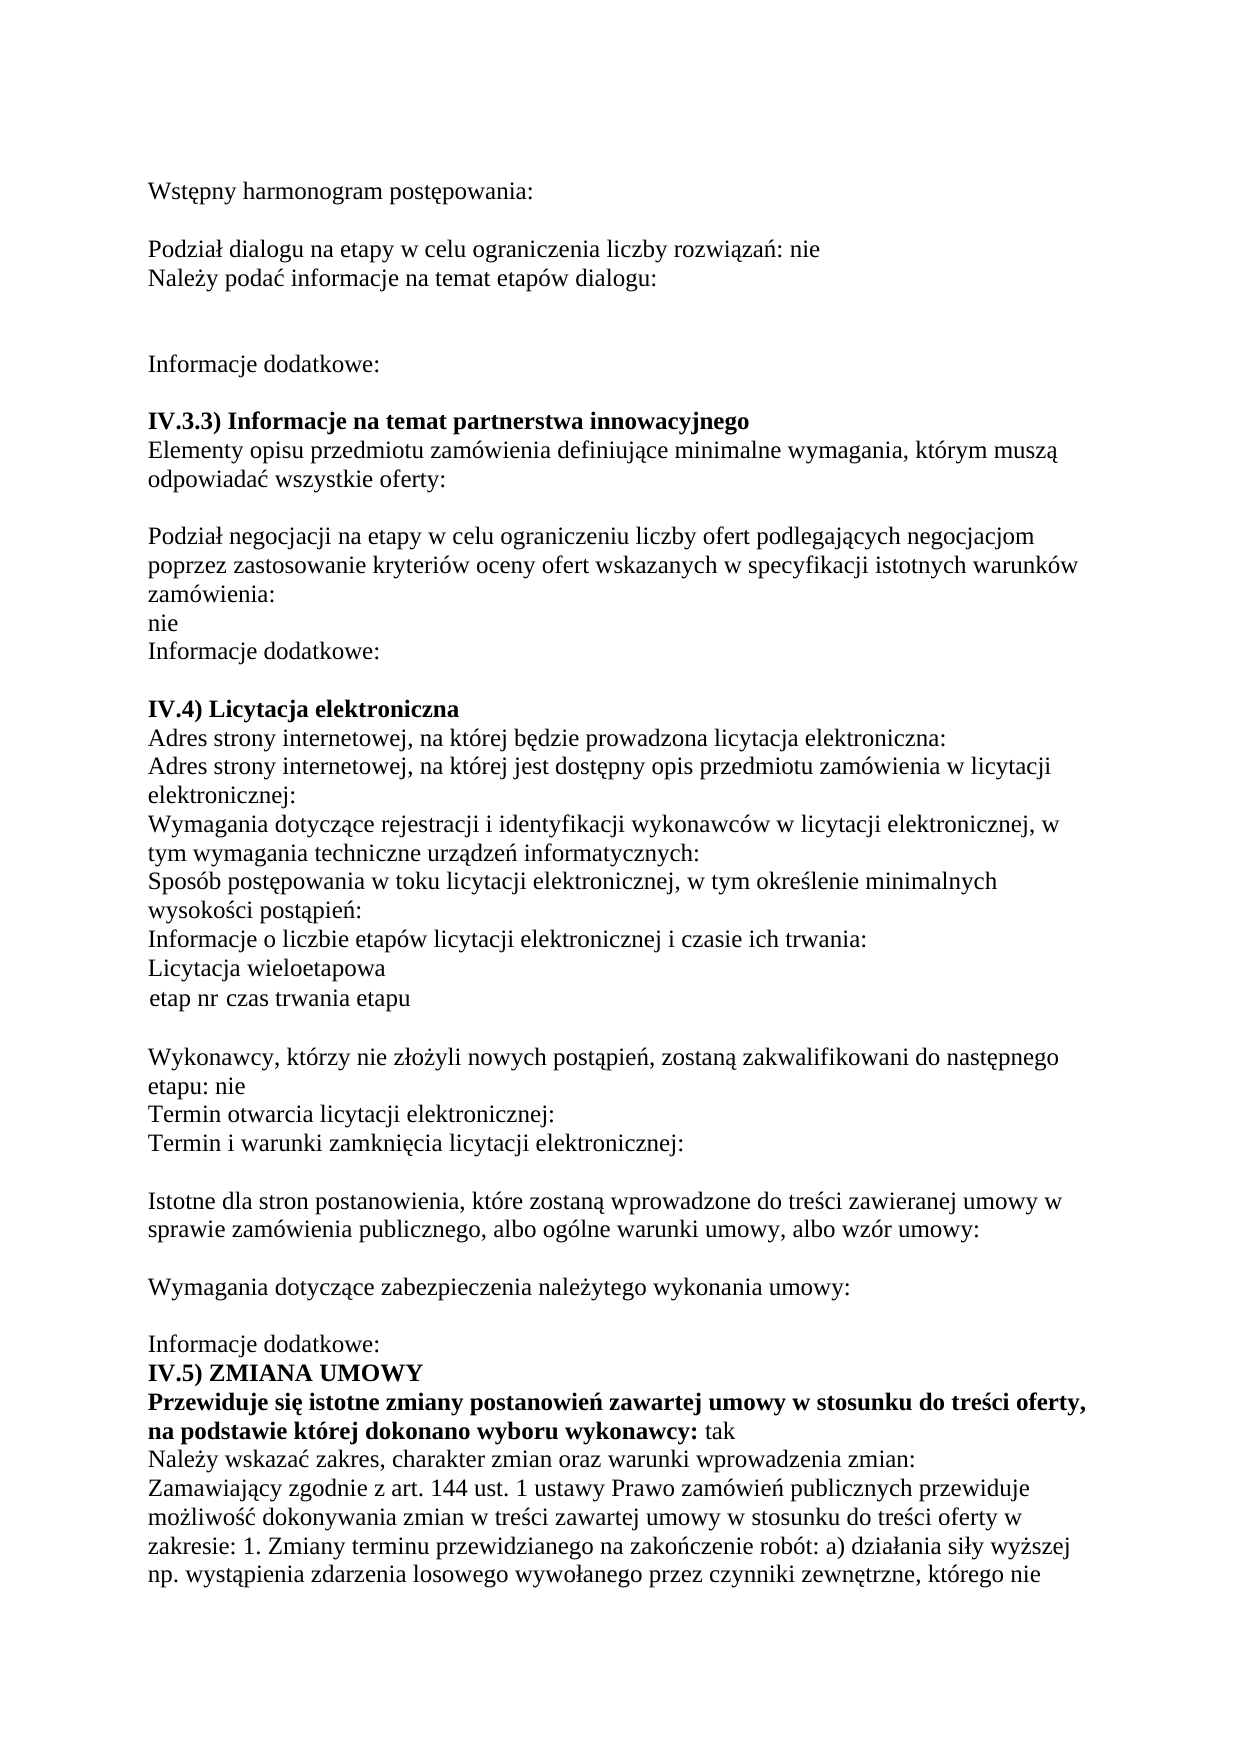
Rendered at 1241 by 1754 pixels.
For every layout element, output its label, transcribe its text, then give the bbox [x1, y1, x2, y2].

text Termin otwarcia licytacji elektronicznej: [148, 1099, 1093, 1128]
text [148, 148, 1093, 751]
text Licytacja wieloetapowa [148, 953, 1093, 981]
text Informacje o liczbie etapów licytacji elektronicznej i czasie ich trwania: [148, 924, 1093, 953]
table_header etap nr [148, 981, 224, 1013]
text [148, 1358, 1093, 1588]
text Sposób postępowania w toku licytacji elektronicznej, w tym określenie minimalnych wysokości postąpień: [148, 866, 1093, 924]
table_header czas trwania etapu [224, 981, 417, 1013]
text Wymagania dotyczące rejestracji i identyfikacji wykonawców w licytacji elektronicznej, w tym wymagania techniczne urządzeń informatycznych: [148, 809, 1093, 866]
text Informacje dodatkowe: [148, 1301, 1093, 1358]
text Adres strony internetowej, na której jest dostępny opis przedmiotu zamówienia w licytacji elektronicznej: [148, 751, 1093, 809]
text Termin i warunki zamknięcia licytacji elektronicznej: [148, 1128, 1093, 1157]
text Istotne dla stron postanowienia, które zostaną wprowadzone do treści zawieranej umowy w sprawie zamówienia publicznego, albo ogólne warunki umowy, albo wzór umowy: [148, 1157, 1093, 1243]
text Wykonawcy, którzy nie złożyli nowych postąpień, zostaną zakwalifikowani do następnego etapu: nie [148, 1013, 1093, 1099]
text Wymagania dotyczące zabezpieczenia należytego wykonania umowy: [148, 1243, 1093, 1301]
